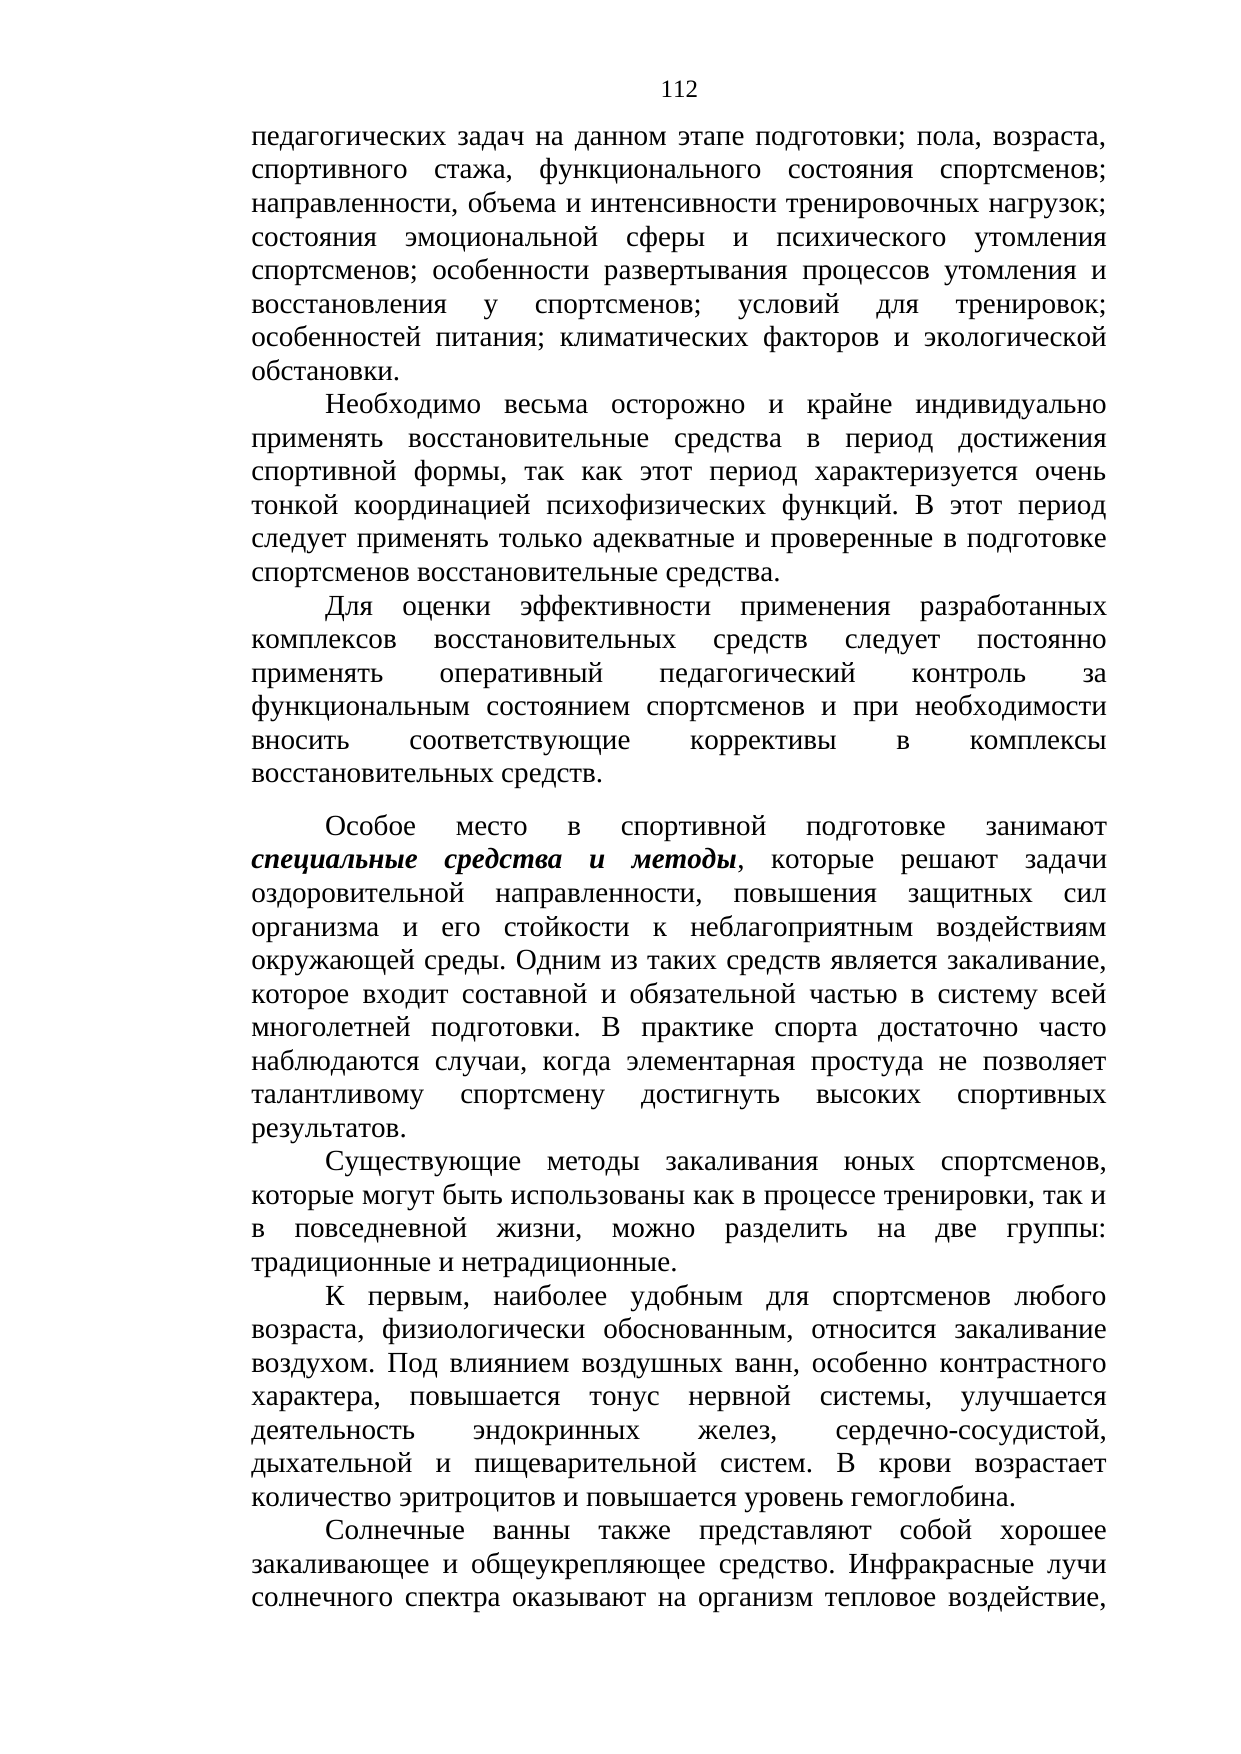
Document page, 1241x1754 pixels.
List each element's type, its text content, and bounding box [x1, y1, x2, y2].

text Необходимо весьма осторожно и крайне индивидуально применять восстановительные средства в период достижения спортивной формы, так как этот период характеризуется очень тонкой координацией психофизических функций. В этот период следует применять только адекватные и проверенные в подготовке спортсменов восстановительные средства. [251, 386, 1107, 588]
text Для оценки эффективности применения разработанных комплексов восстановительных средств следует постоянно применять оперативный педагогический контроль за функциональным состоянием спортсменов и при необходимости вносить соответствующие коррективы в комплексы восстановительных средств. [251, 588, 1107, 789]
text Особое место в спортивной подготовке занимают специальные средства и методы, которые решают задачи оздоровительной направленности, повышения защитных сил организма и его стойкости к неблагоприятным воздействиям окружающей среды. Одним из таких средств является закаливание, которое входит составной и обязательной частью в систему всей многолетней подготовки. В практике спорта достаточно часто наблюдаются случаи, когда элементарная простуда не позволяет талантливому спортсмену достигнуть высоких спортивных результатов. [251, 808, 1107, 1143]
text Существующие методы закаливания юных спортсменов, которые могут быть использованы как в процессе тренировки, так и в повседневной жизни, можно разделить на две группы: традиционные и нетрадиционные. [251, 1143, 1107, 1278]
text К первым, наиболее удобным для спортсменов любого возраста, физиологически обоснованным, относится закаливание воздухом. Под влиянием воздушных ванн, особенно контрастного характера, повышается тонус нервной системы, улучшается деятельность эндокринных желез, сердечно-сосудистой, дыхательной и пищеварительной систем. В крови возрастает количество эритроцитов и повышается уровень гемоглобина. [251, 1278, 1107, 1512]
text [251, 118, 1107, 386]
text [251, 1512, 1107, 1613]
